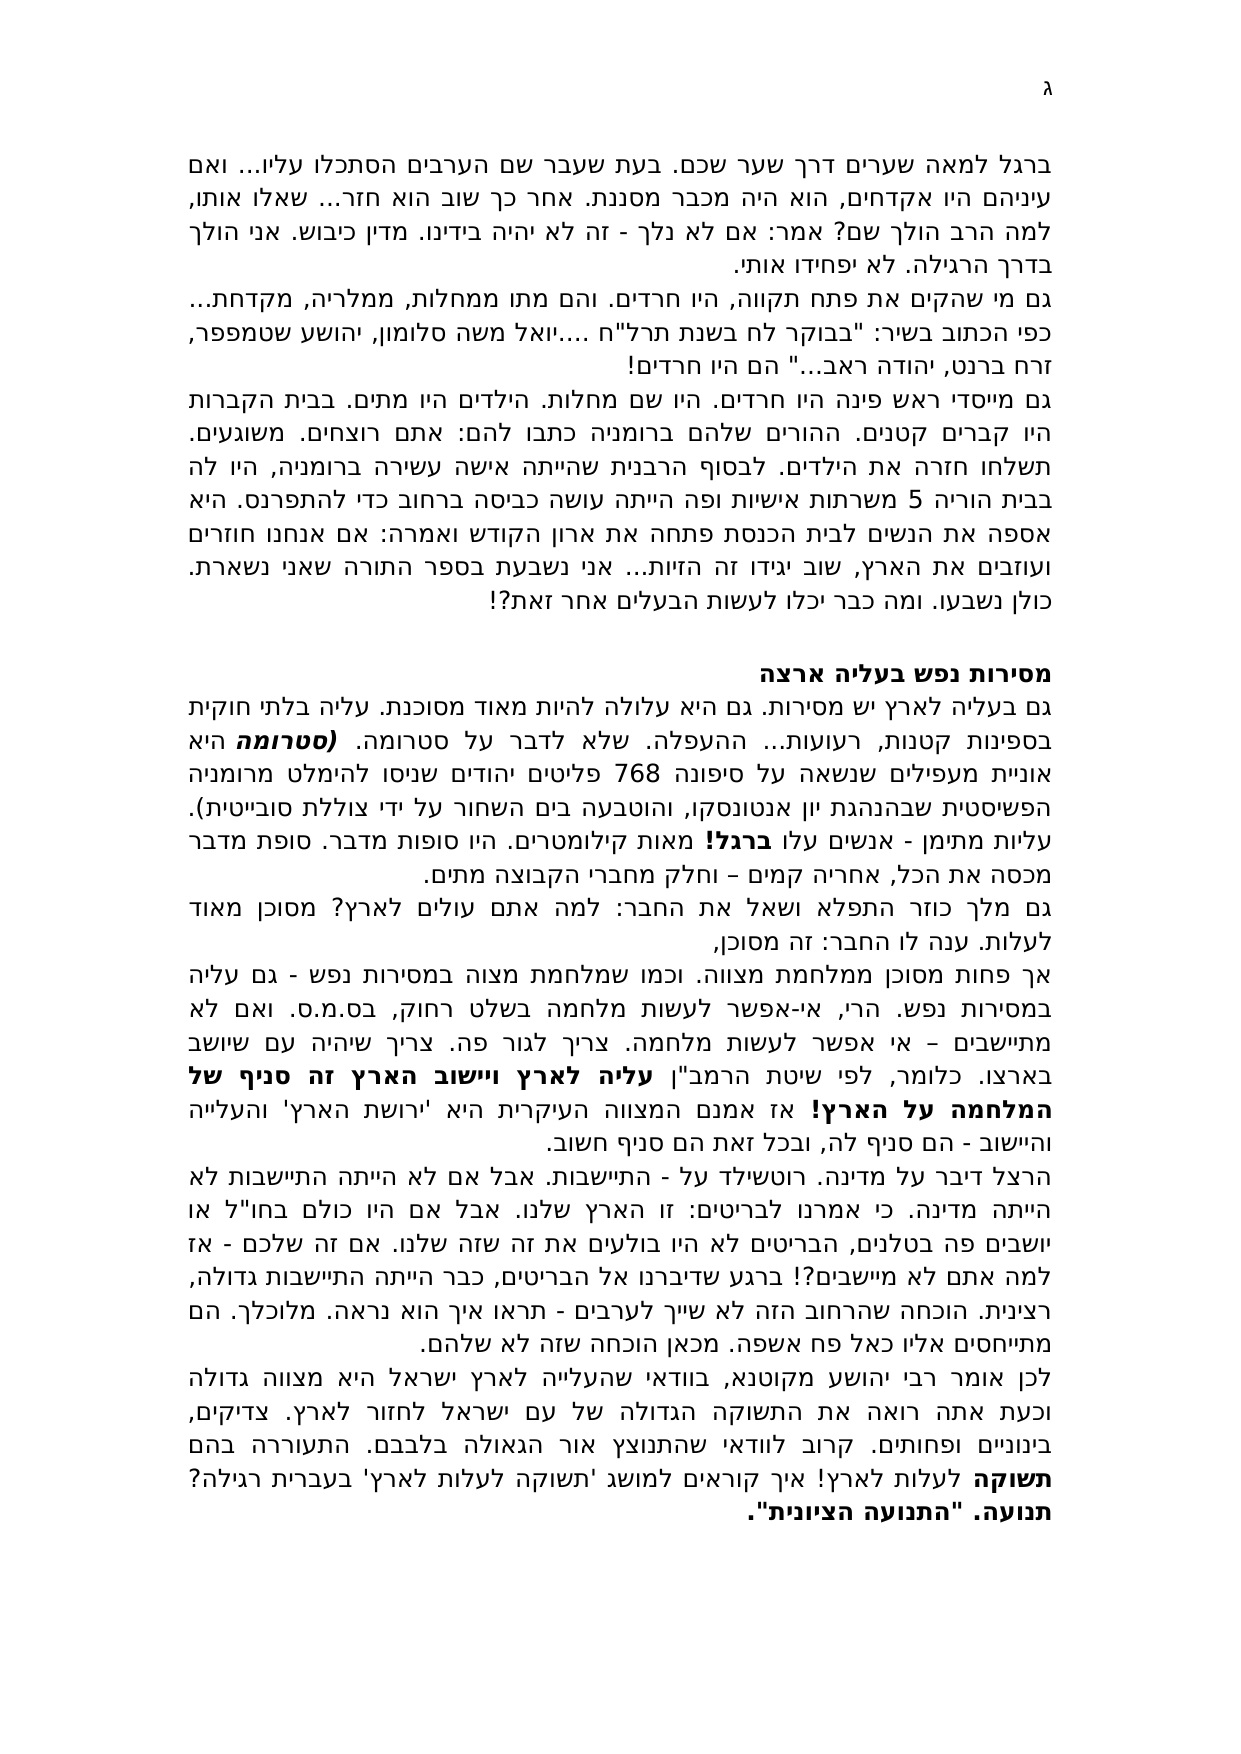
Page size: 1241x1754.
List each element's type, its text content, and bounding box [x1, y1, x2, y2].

text גם מייסדי ראש פינה היו חרדים. היו שם מחלות. הילדים היו מתים. בבית הקברות היו קברים קטנים. ההורים שלהם ברומניה כתבו להם: אתם רוצחים. משוגעים. תשלחו חזרה את הילדים. לבסוף הרבנית שהייתה אישה עשירה ברומניה, היו לה בבית הוריה 5 משרתות אישיות ופה הייתה עושה כביסה ברחוב כדי להתפרנס. היא אספה את הנשים לבית הכנסת פתחה את ארון הקודש ואמרה: אם אנחנו חוזרים ועוזבים את הארץ, שוב יגידו זה הזיות... אני נשבעת בספר התורה שאני נשארת. כולן נשבעו. ומה כבר יכלו לעשות הבעלים אחר זאת?! [187, 385, 1053, 615]
text מסירות נפש בעליה ארצה [187, 659, 1053, 688]
text לכן אומר רבי יהושע מקוטנא, בוודאי שהעלייה לארץ ישראל היא מצווה גדולה וכעת אתה רואה את התשוקה הגדולה של עם ישראל לחזור לארץ. צדיקים, בינוניים ופחותים. קרוב לוודאי שהתנוצץ אור הגאולה בלבבם. התעוררה בהם תשוקה לעלות לארץ! איך קוראים למושג 'תשוקה לעלות לארץ' בעברית רגילה? תנועה. "התנועה הציונית". [187, 1363, 1053, 1526]
text גם מי שהקים את פתח תקווה, היו חרדים. והם מתו ממחלות, ממלריה, מקדחת... כפי הכתוב בשיר: "בבוקר לח בשנת תרל"ח ....יואל משה סלומון, יהושע שטמפפר, זרח ברנט, יהודה ראב..." הם היו חרדים! [187, 284, 1053, 380]
text הרצל דיבר על מדינה. רוטשילד על - התיישבות. אבל אם לא הייתה התיישבות לא הייתה מדינה. כי אמרנו לבריטים: זו הארץ שלנו. אבל אם היו כולם בחו"ל או יושבים פה בטלנים, הבריטים לא היו בולעים את זה שזה שלנו. אם זה שלכם - אז למה אתם לא מיישבים?! ברגע שדיברנו אל הבריטים, כבר הייתה התיישבות גדולה, רצינית. הוכחה שהרחוב הזה לא שייך לערבים - תראו איך הוא נראה. מלוכלך. הם מתייחסים אליו כאל פח אשפה. מכאן הוכחה שזה לא שלהם. [187, 1162, 1053, 1359]
text אך פחות מסוכן ממלחמת מצווה. וכמו שמלחמת מצוה במסירות נפש - גם עליה במסירות נפש. הרי, אי-אפשר לעשות מלחמה בשלט רחוק, בס.מ.ס. ואם לא מתיישבים – אי אפשר לעשות מלחמה. צריך לגור פה. צריך שיהיה עם שיושב בארצו. כלומר, לפי שיטת הרמב"ן עליה לארץ ויישוב הארץ זה סניף של המלחמה על הארץ! אז אמנם המצווה העיקרית היא 'ירושת הארץ' והעלייה והיישוב - הם סניף לה, ובכל זאת הם סניף חשוב. [187, 961, 1053, 1157]
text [187, 150, 1053, 280]
text גם בעליה לארץ יש מסירות. גם היא עלולה להיות מאוד מסוכנת. עליה בלתי חוקית בספינות קטנות, רעועות... ההעפלה. שלא לדבר על סטרומה. (סטרומה היא אוניית מעפילים שנשאה על סיפונה 768 פליטים יהודים שניסו להימלט מרומניה הפשיסטית שבהנהגת יון אנטונסקו, והוטבעה בים השחור על ידי צוללת סובייטית). עליות מתימן - אנשים עלו ברגל! מאות קילומטרים. היו סופות מדבר. סופת מדבר מכסה את הכל, אחריה קמים – וחלק מחברי הקבוצה מתים. [187, 692, 1053, 889]
text גם מלך כוזר התפלא ושאל את החבר: למה אתם עולים לארץ? מסוכן מאוד לעלות. ענה לו החבר: זה מסוכן, [187, 893, 1053, 956]
